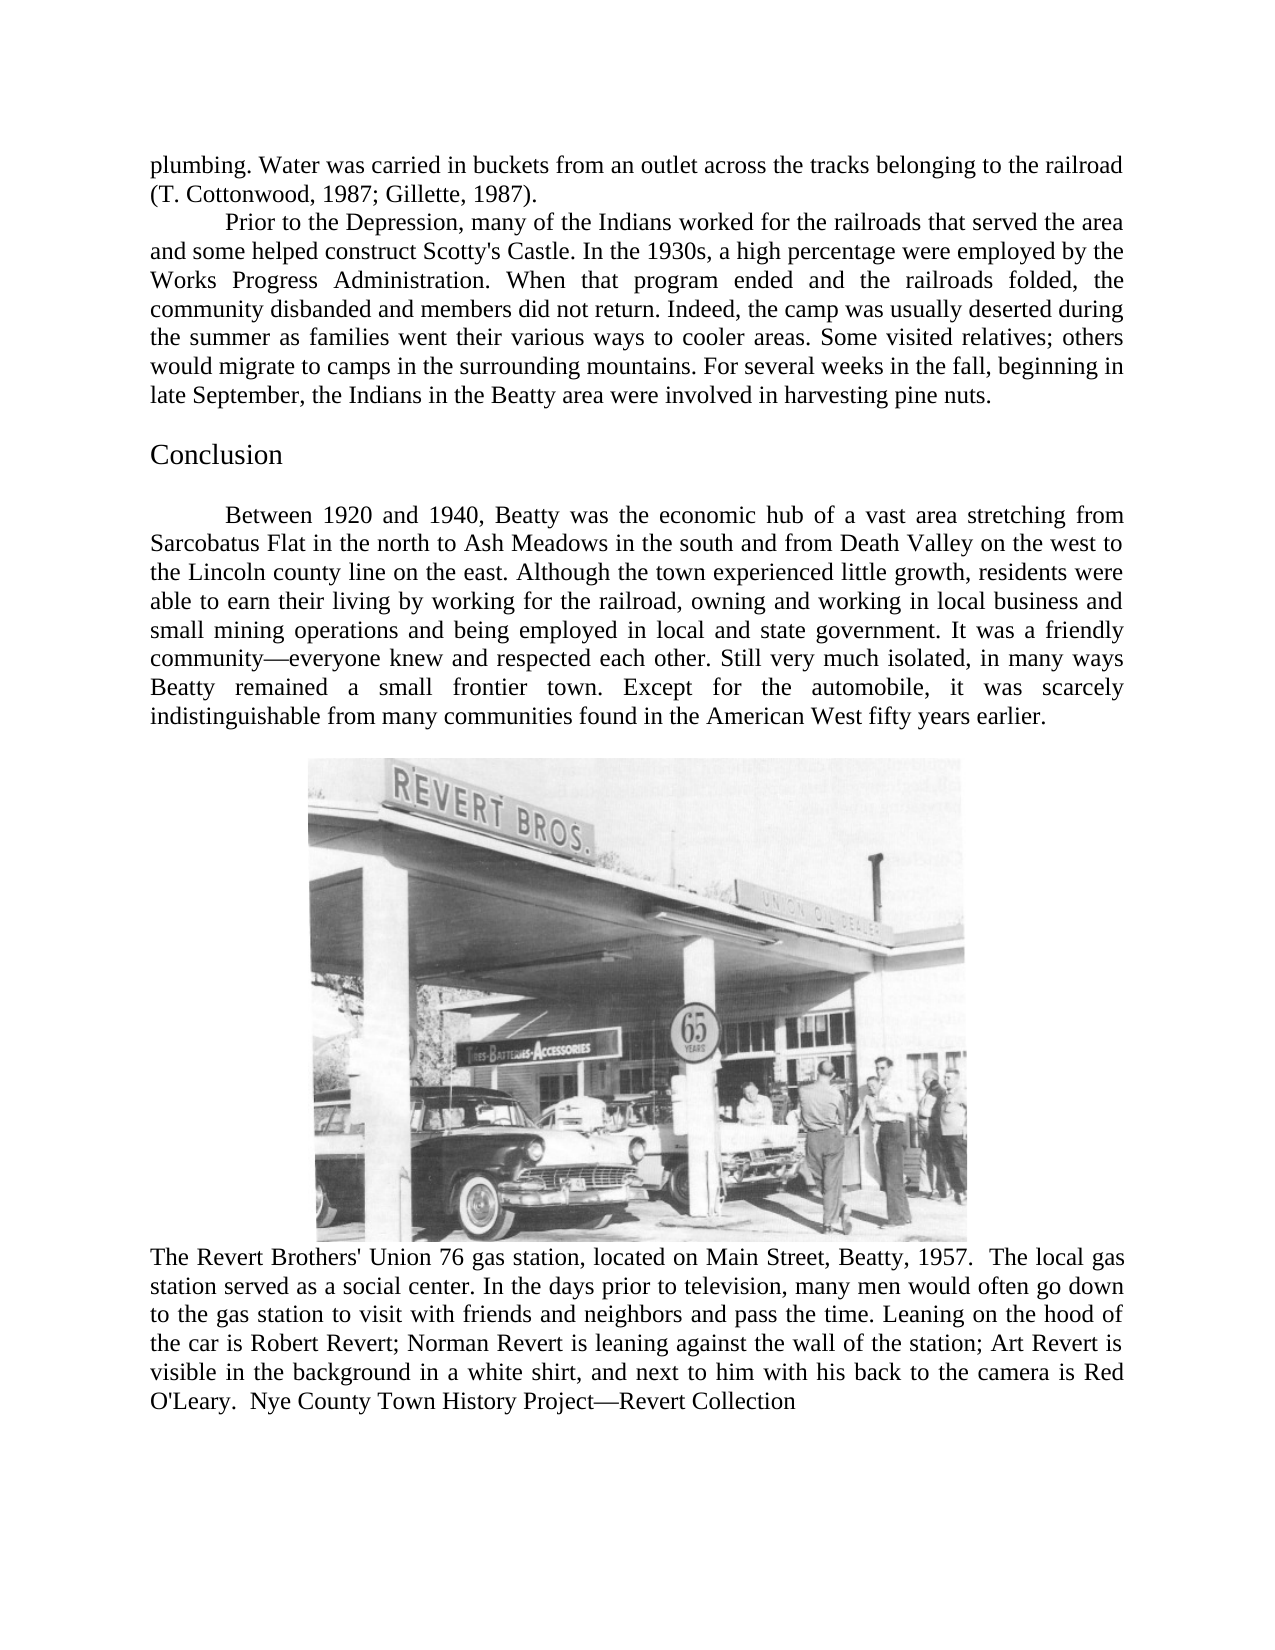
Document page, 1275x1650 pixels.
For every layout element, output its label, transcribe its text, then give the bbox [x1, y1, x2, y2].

text The Revert Brothers' Union 76 gas station, located on Main Street, Beatty, 1957. The local gas station served as a social center. In the days prior to television, many men would often go down to the gas station to visit with friends and neighbors and pass the time. Leaning on the hood of the car is Robert Revert; Norman Revert is leaning against the wall of the station; Art Revert is visible in the background in a white shirt, and next to him with his back to the camera is Red O'Leary. Nye County Town History Project—Revert Collection [150, 1242, 1125, 1414]
picture [307, 758, 968, 1242]
text Conclusion [150, 437, 1125, 471]
text Between 1920 and 1940, Beatty was the economic hub of a vast area stretching from Sarcobatus Flat in the north to Ash Meadows in the south and from Death Valley on the west to the Lincoln county line on the east. Although the town experienced little growth, residents were able to earn their living by working for the railroad, owning and working in local business and small mining operations and being employed in local and state government. It was a friendly community—everyone knew and respected each other. Still very much isolated, in many ways Beatty remained a small frontier town. Except for the automobile, it was scarcely indistinguishable from many communities found in the American West fifty years earlier. [150, 500, 1125, 730]
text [150, 150, 1125, 207]
text Prior to the Depression, many of the Indians worked for the railroads that served the area and some helped construct Scotty's Castle. In the 1930s, a high percentage were employed by the Works Progress Administration. When that program ended and the railroads folded, the community disbanded and members did not return. Indeed, the camp was usually deserted during the summer as families went their various ways to cooler areas. Some visited relatives; others would migrate to camps in the surrounding mountains. For several weeks in the fall, beginning in late September, the Indians in the Beatty area were involved in harvesting pine nuts. [150, 207, 1125, 409]
